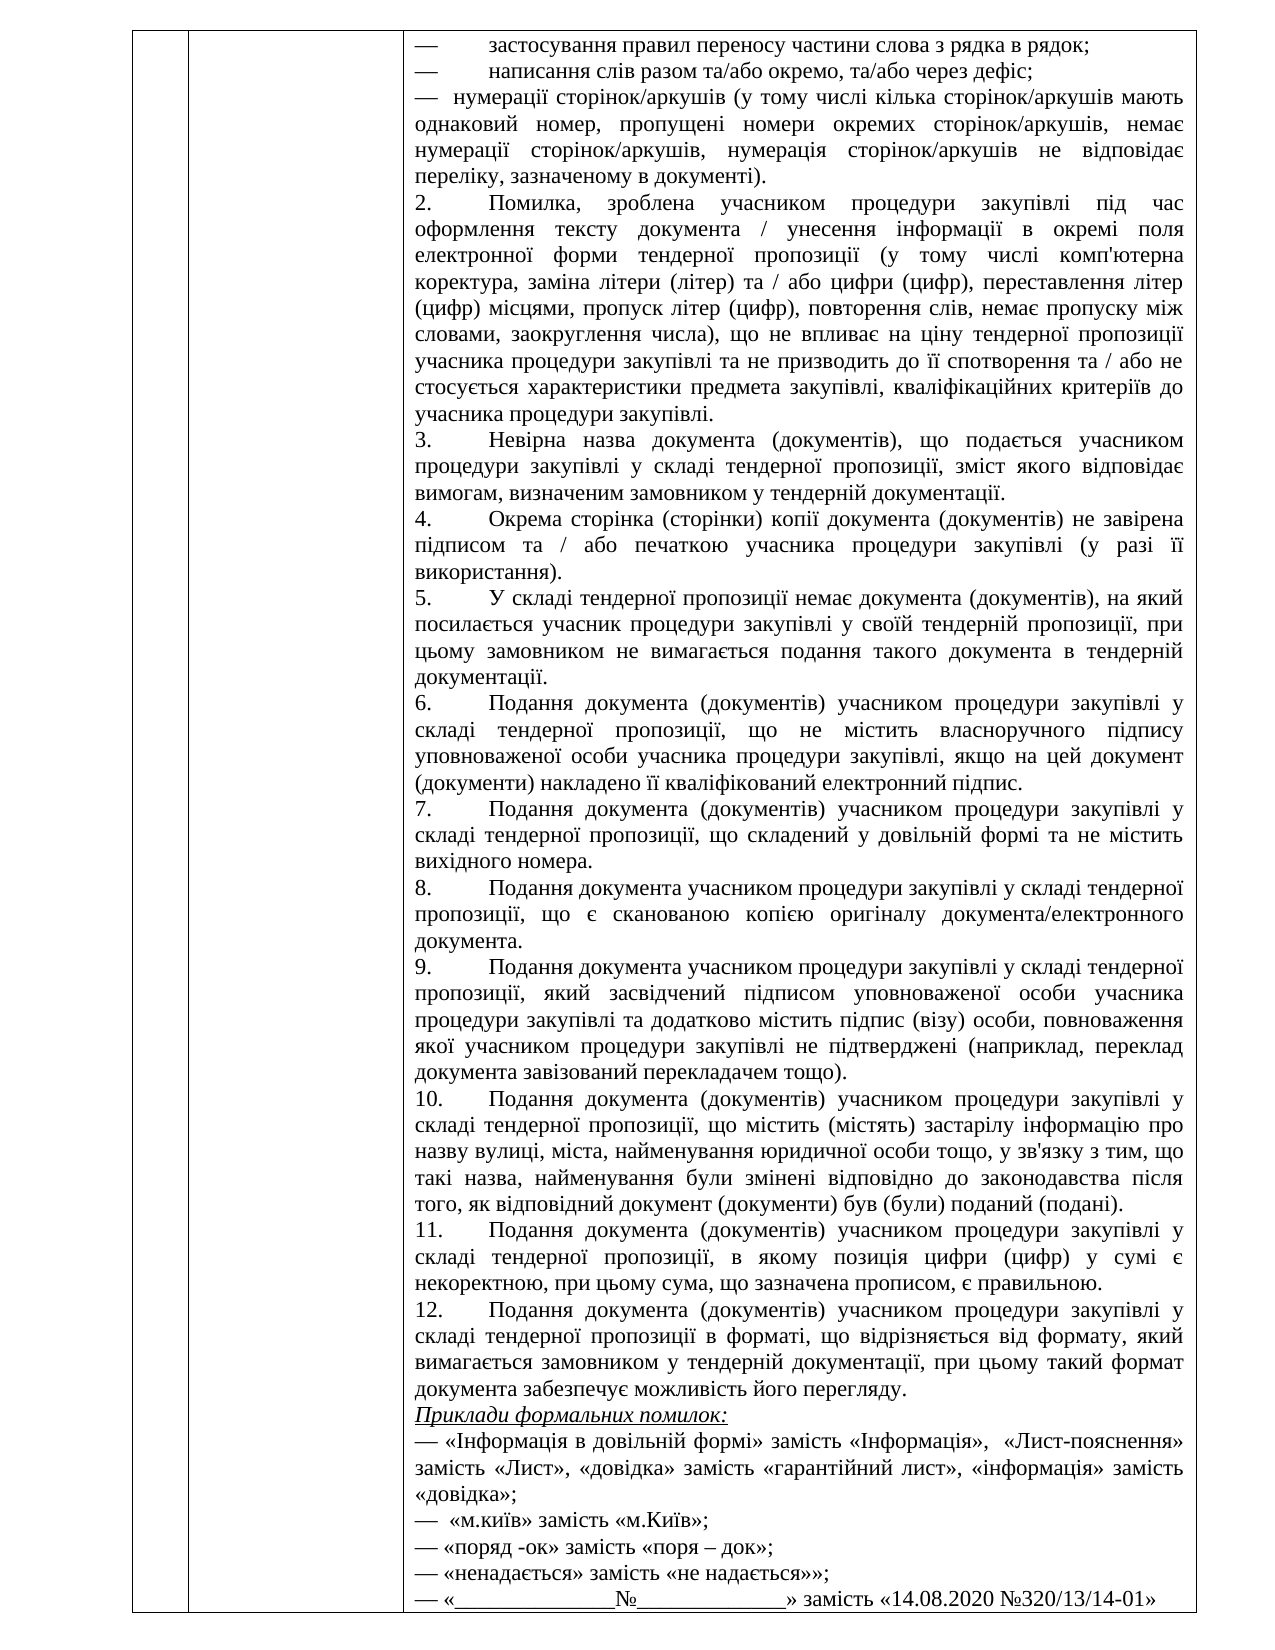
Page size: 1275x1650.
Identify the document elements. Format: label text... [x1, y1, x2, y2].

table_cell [404, 31, 1196, 1612]
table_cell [189, 31, 403, 1612]
table_cell 2 [133, 31, 188, 1612]
